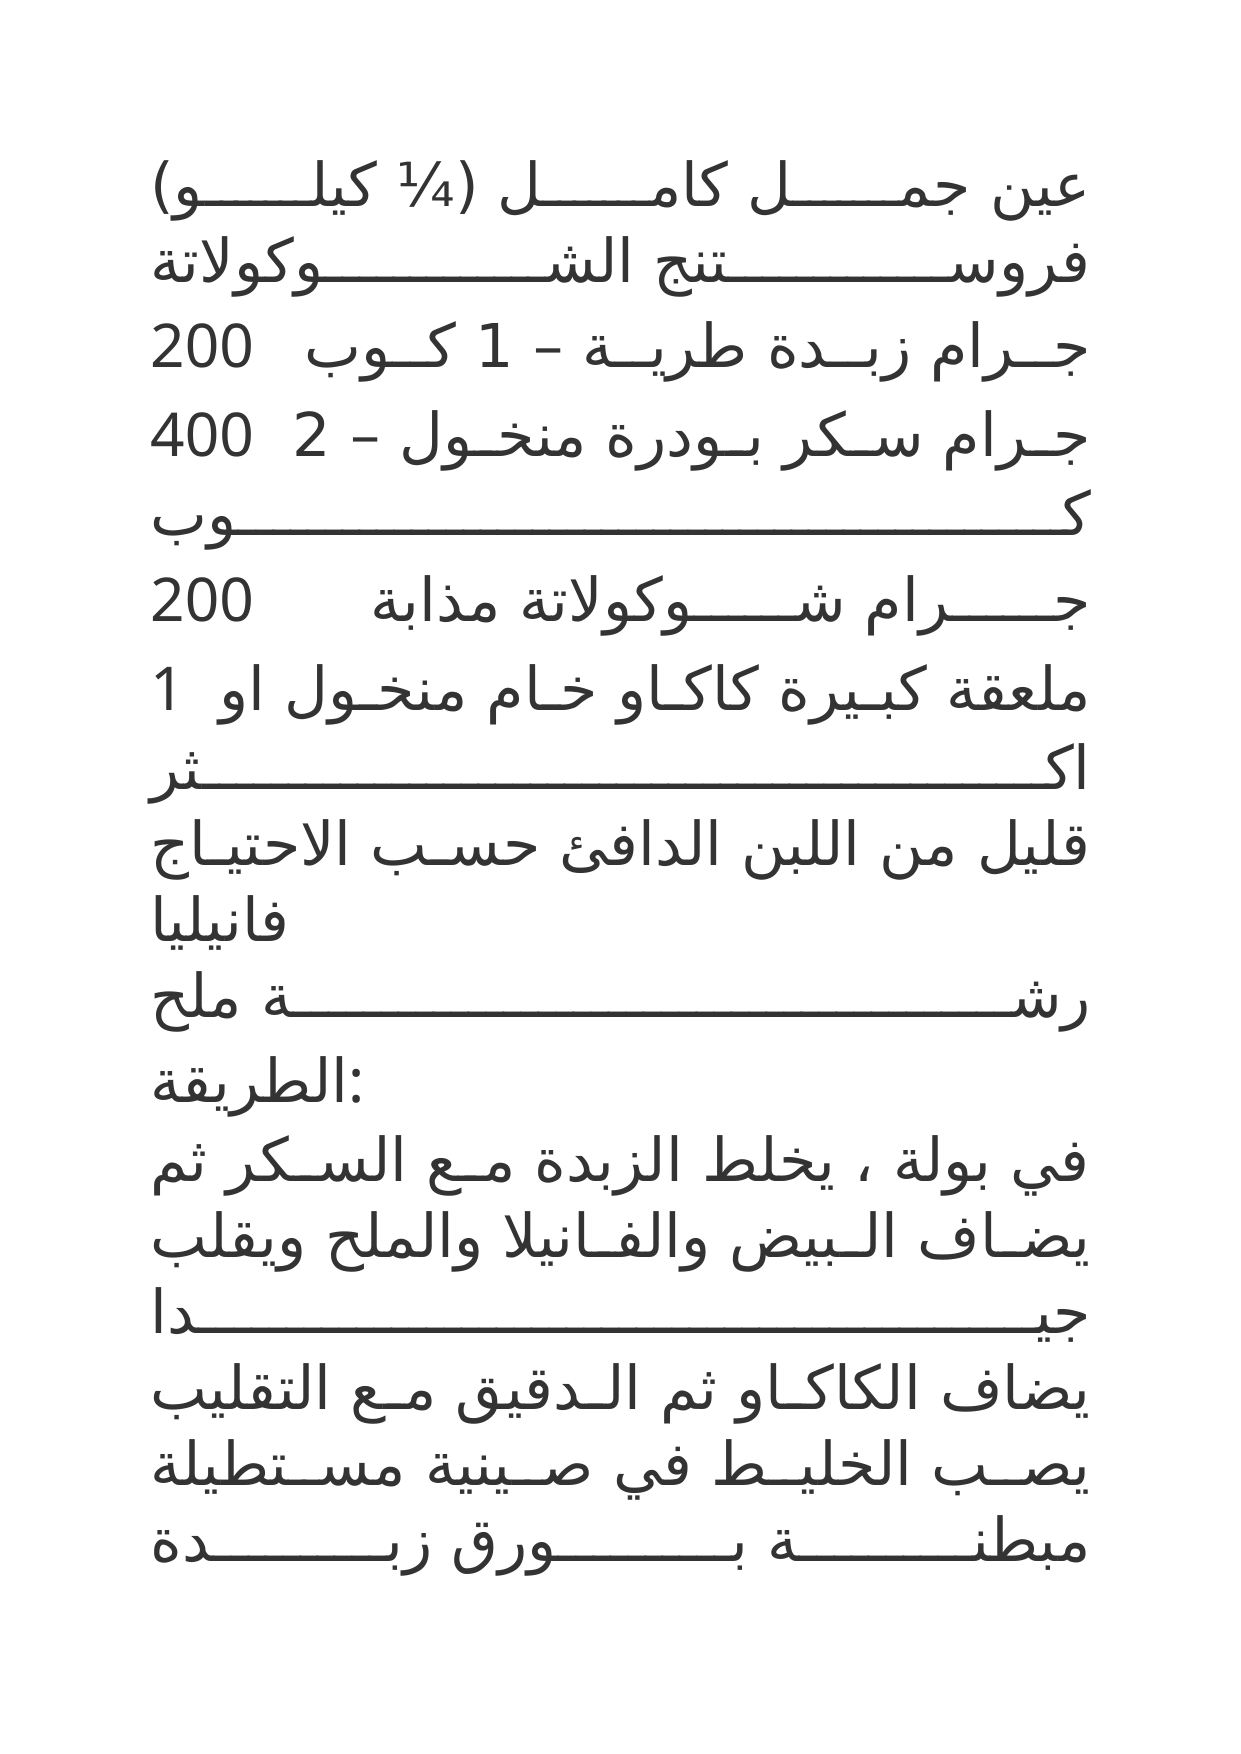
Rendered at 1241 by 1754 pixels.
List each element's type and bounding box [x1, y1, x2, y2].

text [150, 150, 1090, 1576]
